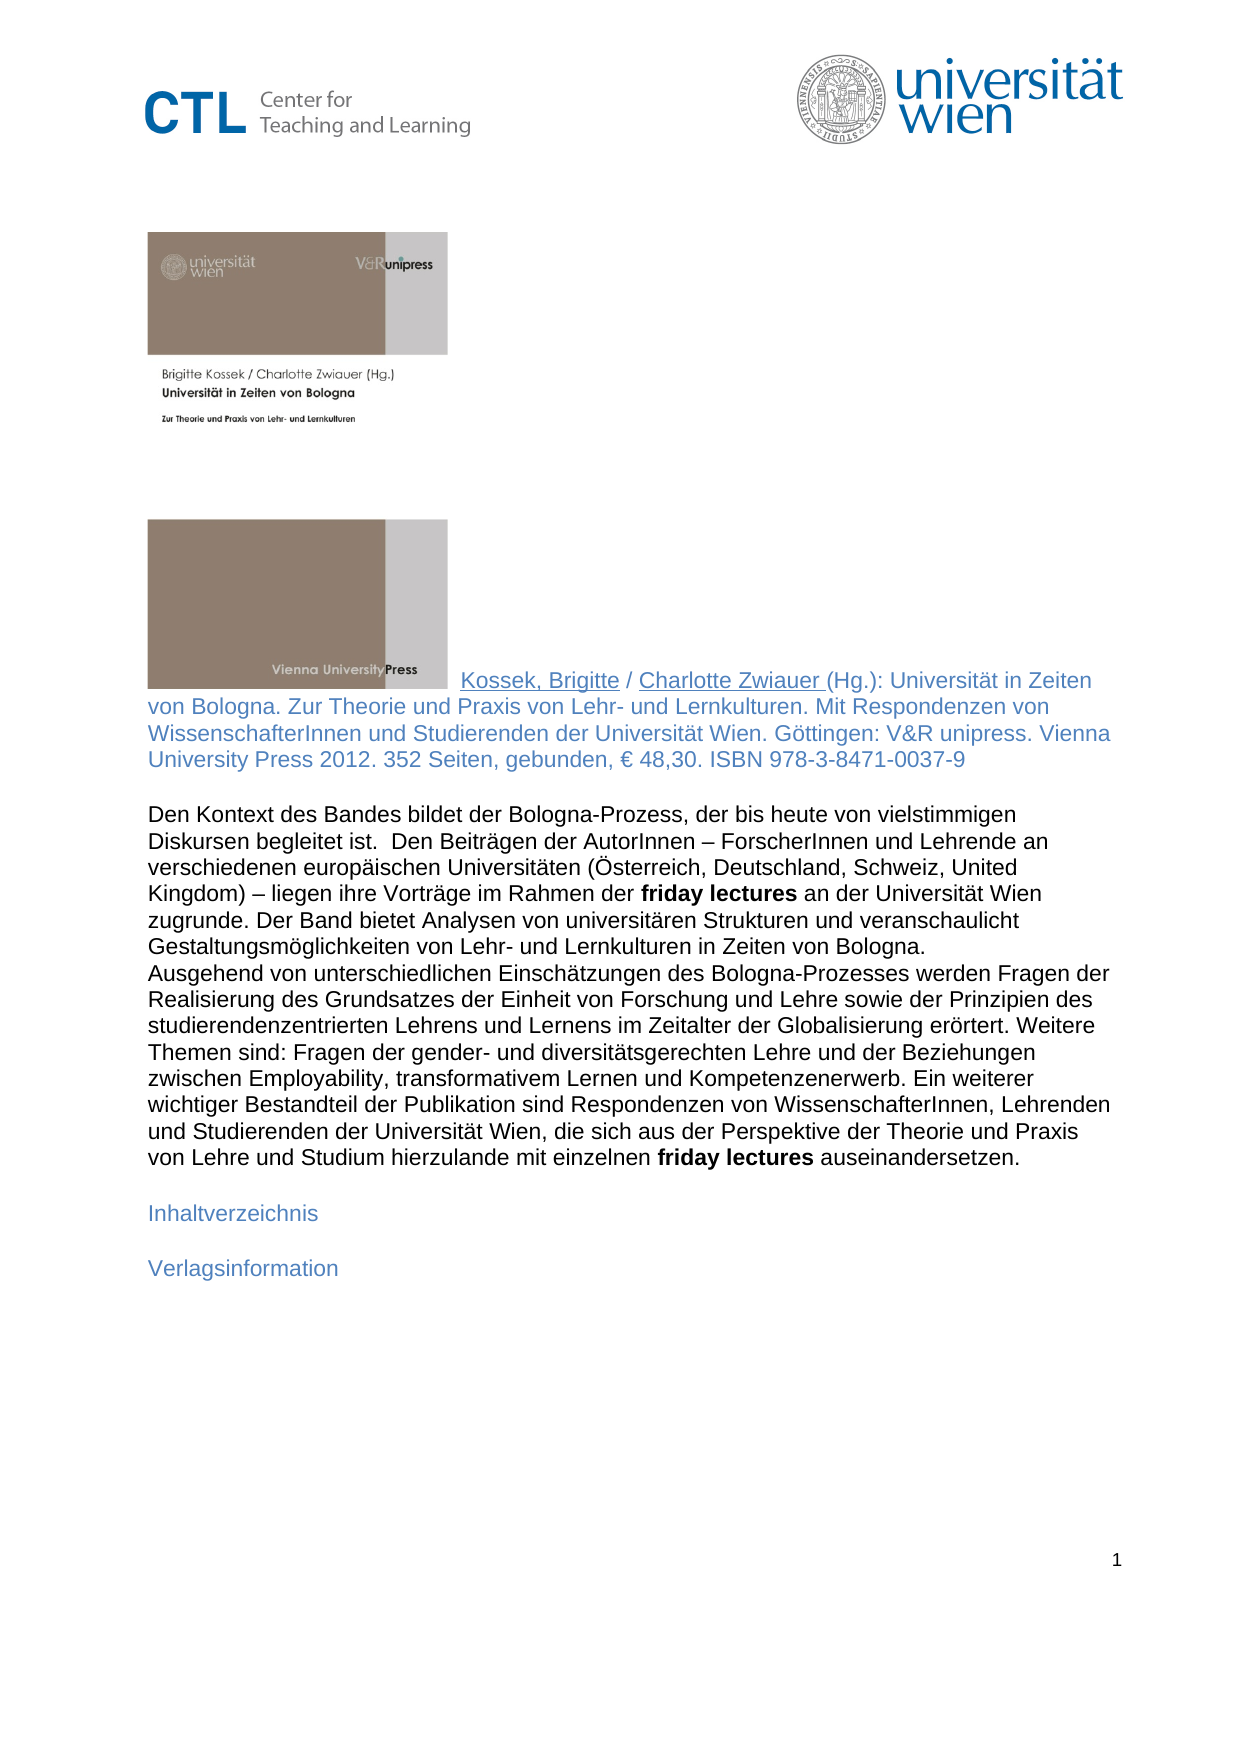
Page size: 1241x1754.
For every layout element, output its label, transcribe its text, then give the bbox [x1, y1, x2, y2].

picture [147, 232, 448, 689]
text Den Kontext des Bandes bildet der Bologna-Prozess, der bis heute von vielstimmigen Diskursen begleitet ist. Den Beiträgen der AutorInnen – ForscherInnen und Lehrende an verschiedenen europäischen Universitäten (Österreich, Deutschland, Schweiz, United Kingdom) – liegen ihre Vorträge im Rahmen der friday lectures an der Universität Wien zugrunde. Der Band bietet Analysen von universitären Strukturen und veranschaulicht Gestaltungsmöglichkeiten von Lehr- und Lernkulturen in Zeiten von Bologna. Ausgehend von unterschiedlichen Einschätzungen des Bologna-Prozesses werden Fragen der Realisierung des Grundsatzes der Einheit von Forschung und Lehre sowie der Prinzipien des studierendenzentrierten Lehrens und Lernens im Zeitalter der Globalisierung erörtert. Weitere Themen sind: Fragen der gender- und diversitätsgerechten Lehre und der Beziehungen zwischen Employability, transformativem Lernen und Kompetenzenerwerb. Ein weiterer wichtiger Bestandteil der Publikation sind Respondenzen von WissenschafterInnen, Lehrenden und Studierenden der Universität Wien, die sich aus der Perspektive der Theorie und Praxis von Lehre und Studium hierzulande mit einzelnen friday lectures auseinandersetzen. [148, 801, 1122, 1170]
text Inhaltverzeichnis [148, 1199, 1122, 1226]
text Verlagsinformation [148, 1255, 1122, 1281]
picture [0, 2, 1241, 209]
